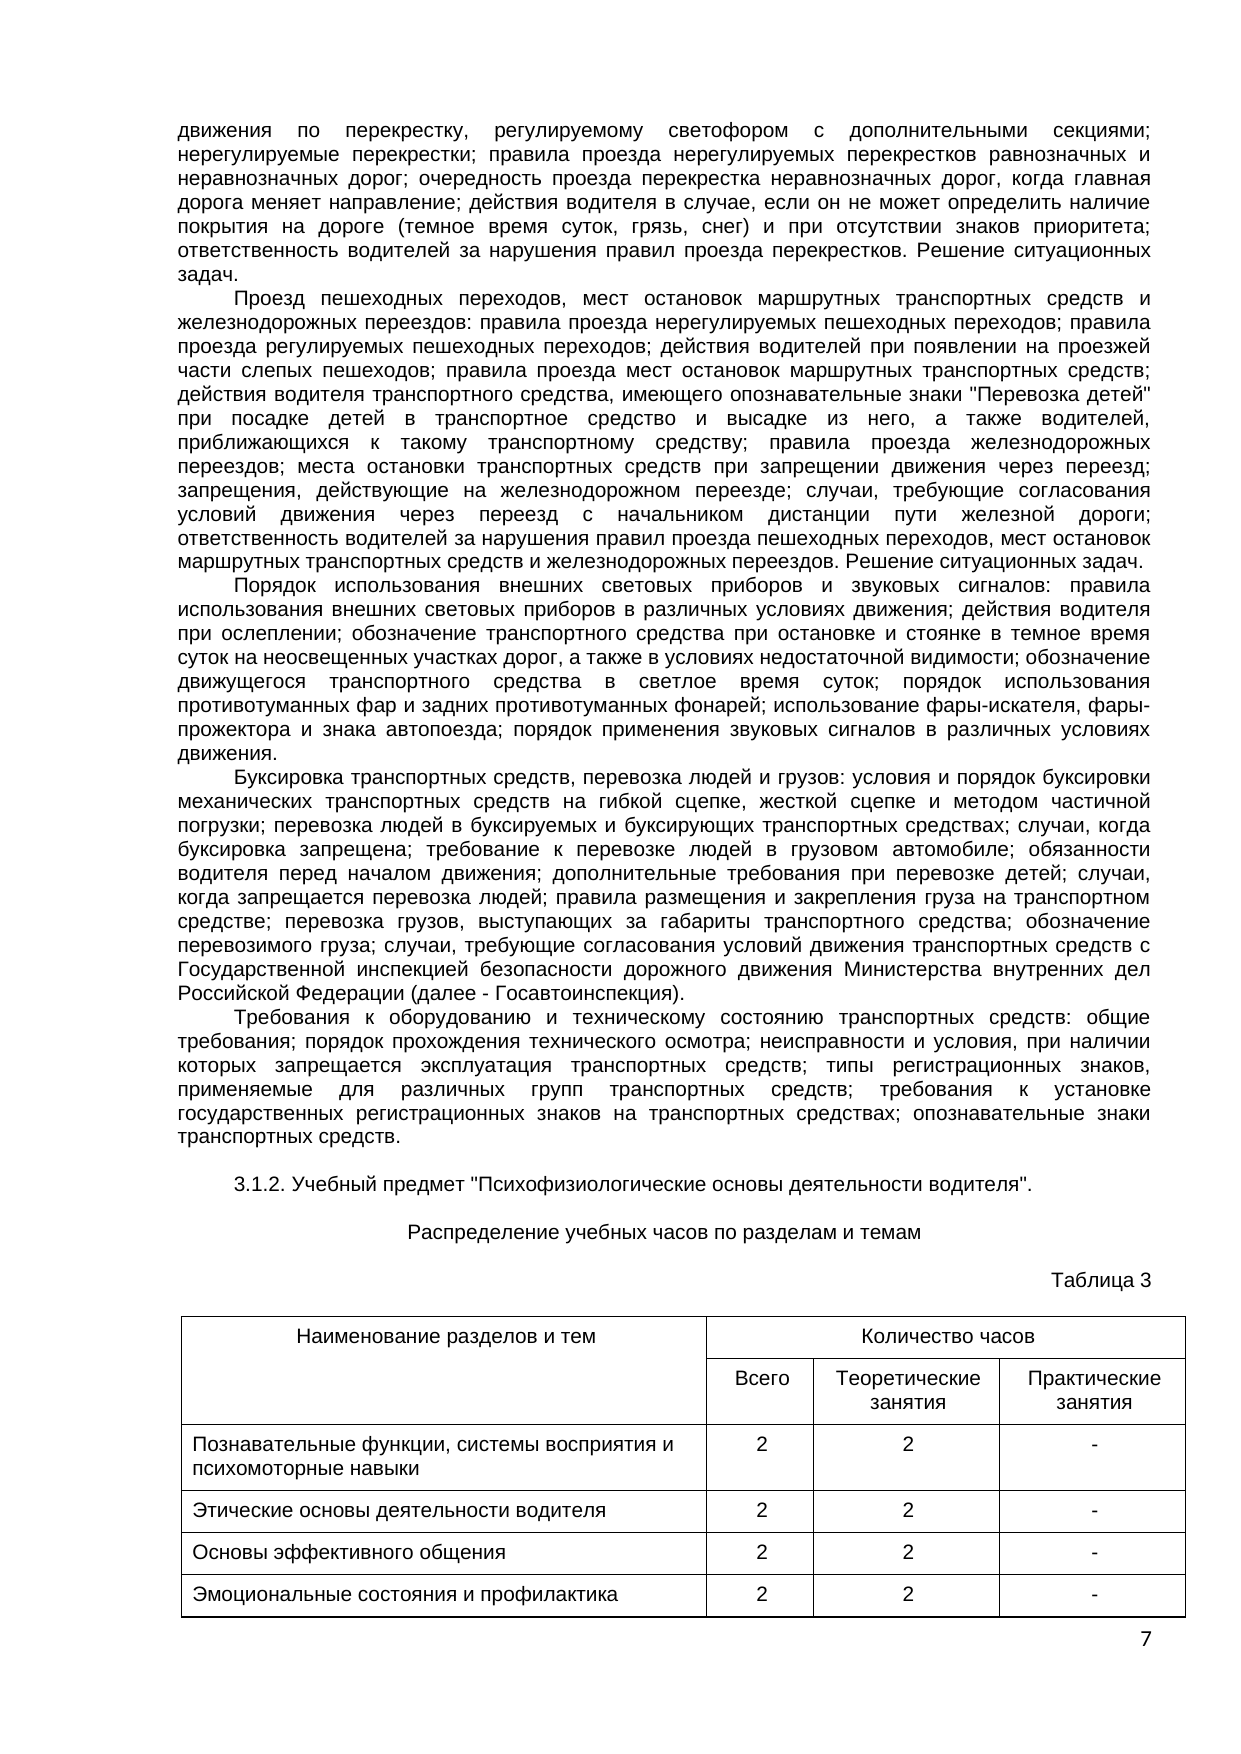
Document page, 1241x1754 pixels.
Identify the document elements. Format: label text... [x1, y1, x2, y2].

table_cell 2 [814, 1575, 999, 1616]
table_cell Этические основы деятельности водителя [182, 1491, 706, 1532]
table_header Наименование разделов и тем [182, 1317, 706, 1424]
table_header Количество часов [707, 1317, 1185, 1358]
table_cell 2 [707, 1533, 813, 1574]
text Проезд пешеходных переходов, мест остановок маршрутных транспортных средств и железнодорожных переездов: правила проезда нерегулируемых пешеходных переходов; правила проезда регулируемых пешеходных переходов; действия водителей при появлении на проезжей части слепых пешеходов; правила проезда мест остановок маршрутных транспортных средств; действия водителя транспортного средства, имеющего опознавательные знаки "Перевозка детей" при посадке детей в транспортное средство и высадке из него, а также водителей, приближающихся к такому транспортному средству; правила проезда железнодорожных переездов; места остановки транспортных средств при запрещении движения через переезд; запрещения, действующие на железнодорожном переезде; случаи, требующие согласования условий движения через переезд с начальником дистанции пути железной дороги; ответственность водителей за нарушения правил проезда пешеходных переходов, мест остановок маршрутных транспортных средств и железнодорожных переездов. Решение ситуационных задач. [177, 286, 1152, 573]
table_cell 2 [707, 1491, 813, 1532]
table_cell 2 [707, 1425, 813, 1490]
table_cell 2 [707, 1575, 813, 1616]
text Распределение учебных часов по разделам и темам [177, 1220, 1152, 1244]
table_cell - [1000, 1575, 1185, 1616]
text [177, 118, 1152, 286]
table_cell Теоретические занятия [814, 1359, 999, 1424]
table_cell Практические занятия [1000, 1359, 1185, 1424]
table_cell - [1000, 1533, 1185, 1574]
text Буксировка транспортных средств, перевозка людей и грузов: условия и порядок буксировки механических транспортных средств на гибкой сцепке, жесткой сцепке и методом частичной погрузки; перевозка людей в буксируемых и буксирующих транспортных средствах; случаи, когда буксировка запрещена; требование к перевозке людей в грузовом автомобиле; обязанности водителя перед началом движения; дополнительные требования при перевозке детей; случаи, когда запрещается перевозка людей; правила размещения и закрепления груза на транспортном средстве; перевозка грузов, выступающих за габариты транспортного средства; обозначение перевозимого груза; случаи, требующие согласования условий движения транспортных средств с Государственной инспекцией безопасности дорожного движения Министерства внутренних дел Российской Федерации (далее - Госавтоинспекция). [177, 765, 1152, 1004]
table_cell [182, 1575, 706, 1616]
table_cell Основы эффективного общения [182, 1533, 706, 1574]
text Порядок использования внешних световых приборов и звуковых сигналов: правила использования внешних световых приборов в различных условиях движения; действия водителя при ослеплении; обозначение транспортного средства при остановке и стоянке в темное время суток на неосвещенных участках дорог, а также в условиях недостаточной видимости; обозначение движущегося транспортного средства в светлое время суток; порядок использования противотуманных фар и задних противотуманных фонарей; использование фары-искателя, фары-прожектора и знака автопоезда; порядок применения звуковых сигналов в различных условиях движения. [177, 573, 1152, 765]
table_cell - [1000, 1491, 1185, 1532]
text Таблица 3 [177, 1268, 1152, 1292]
table_cell Всего [707, 1359, 813, 1424]
table_cell 2 [814, 1491, 999, 1532]
table_cell Познавательные функции, системы восприятия и психомоторные навыки [182, 1425, 706, 1490]
text 3.1.2. Учебный предмет "Психофизиологические основы деятельности водителя". [177, 1172, 1152, 1196]
table_cell 2 [814, 1425, 999, 1490]
table_cell 2 [814, 1533, 999, 1574]
text Требования к оборудованию и техническому состоянию транспортных средств: общие требования; порядок прохождения технического осмотра; неисправности и условия, при наличии которых запрещается эксплуатация транспортных средств; типы регистрационных знаков, применяемые для различных групп транспортных средств; требования к установке государственных регистрационных знаков на транспортных средствах; опознавательные знаки транспортных средств. [177, 1004, 1152, 1148]
table_cell - [1000, 1425, 1185, 1490]
